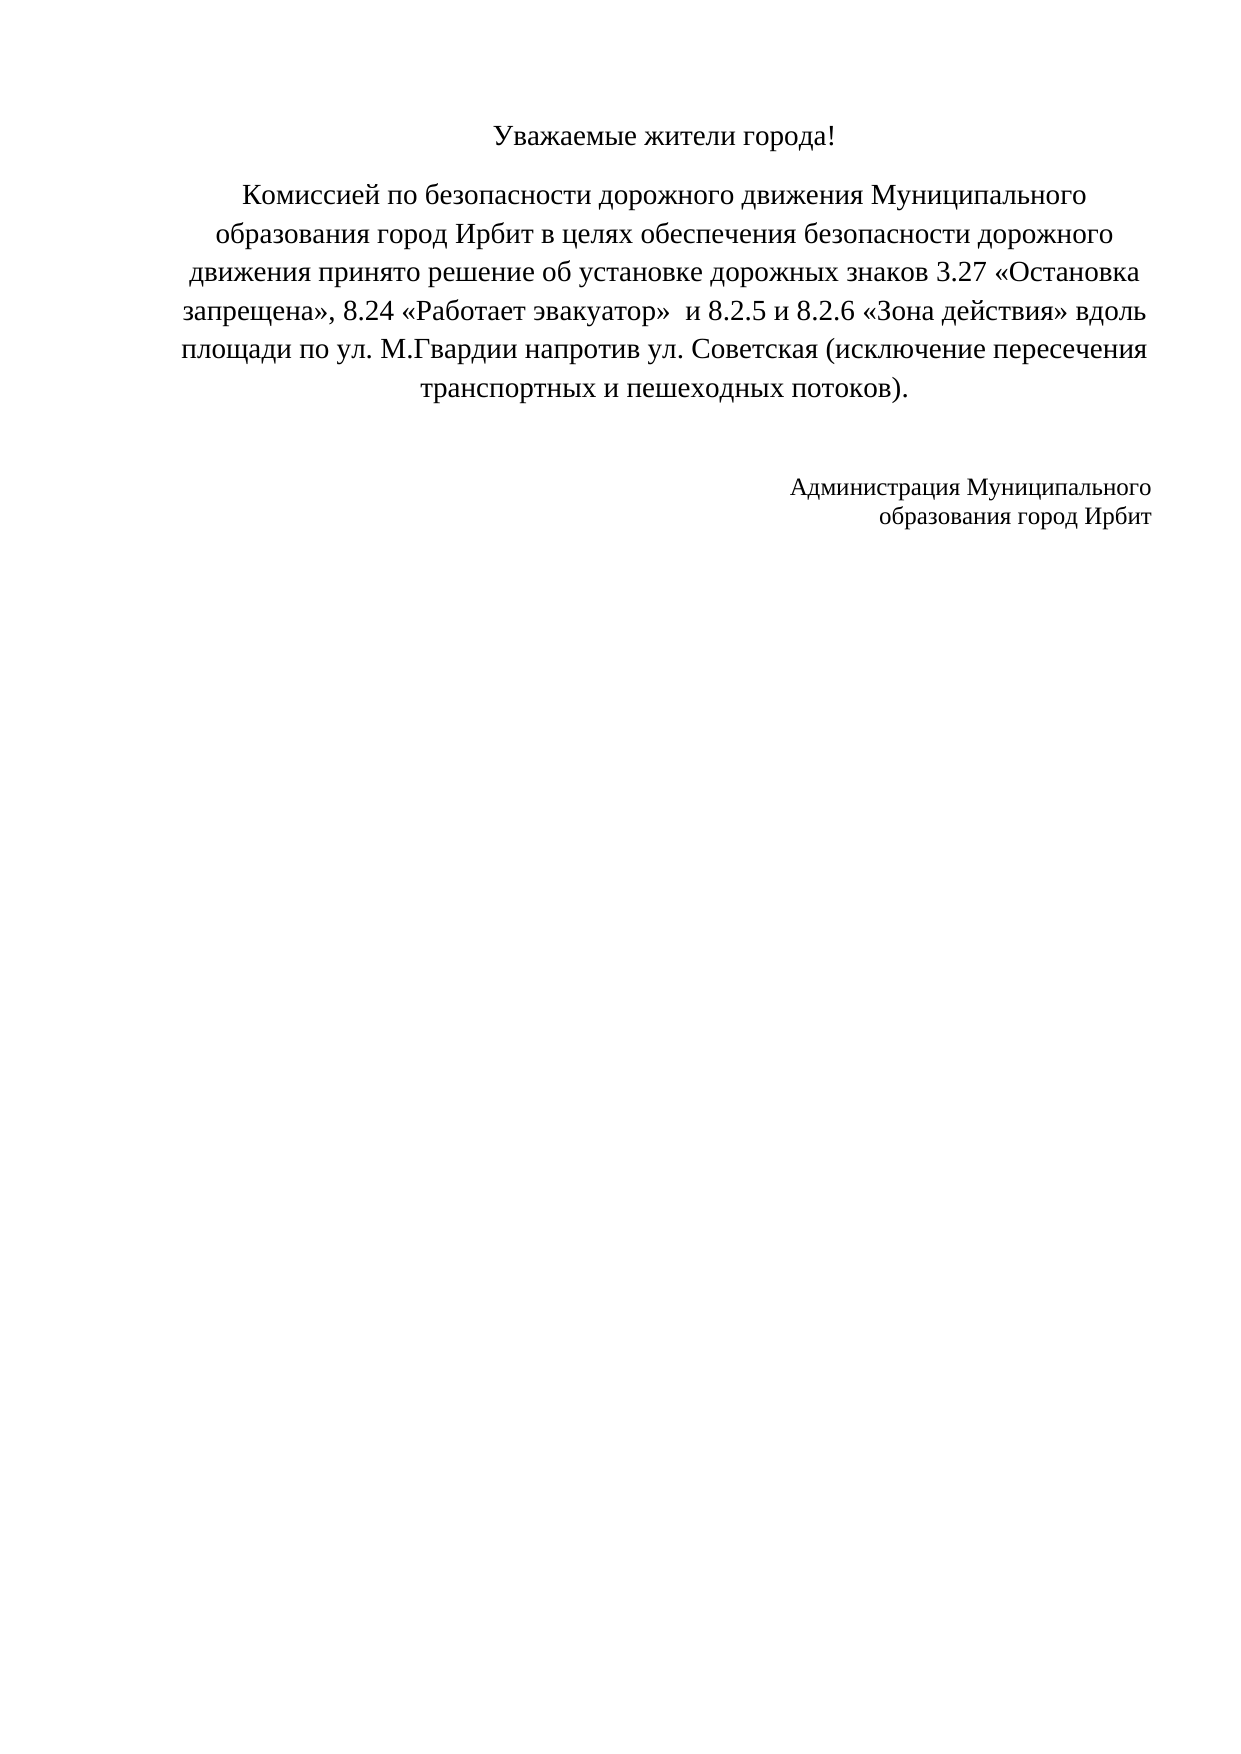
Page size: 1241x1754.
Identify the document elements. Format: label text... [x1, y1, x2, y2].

text Администрация Муниципального [177, 472, 1152, 501]
text образования город Ирбит [177, 501, 1152, 530]
text Комиссией по безопасности дорожного движения Муниципального образования город Ирбит в целях обеспечения безопасности дорожного движения принято решение об установке дорожных знаков 3.27 «Остановка запрещена», 8.24 «Работает эвакуатор» и 8.2.5 и 8.2.6 «Зона действия» вдоль площади по ул. М.Гвардии напротив ул. Советская (исключение пересечения транспортных и пешеходных потоков). [177, 177, 1152, 404]
text Уважаемые жители города! [177, 118, 1152, 152]
